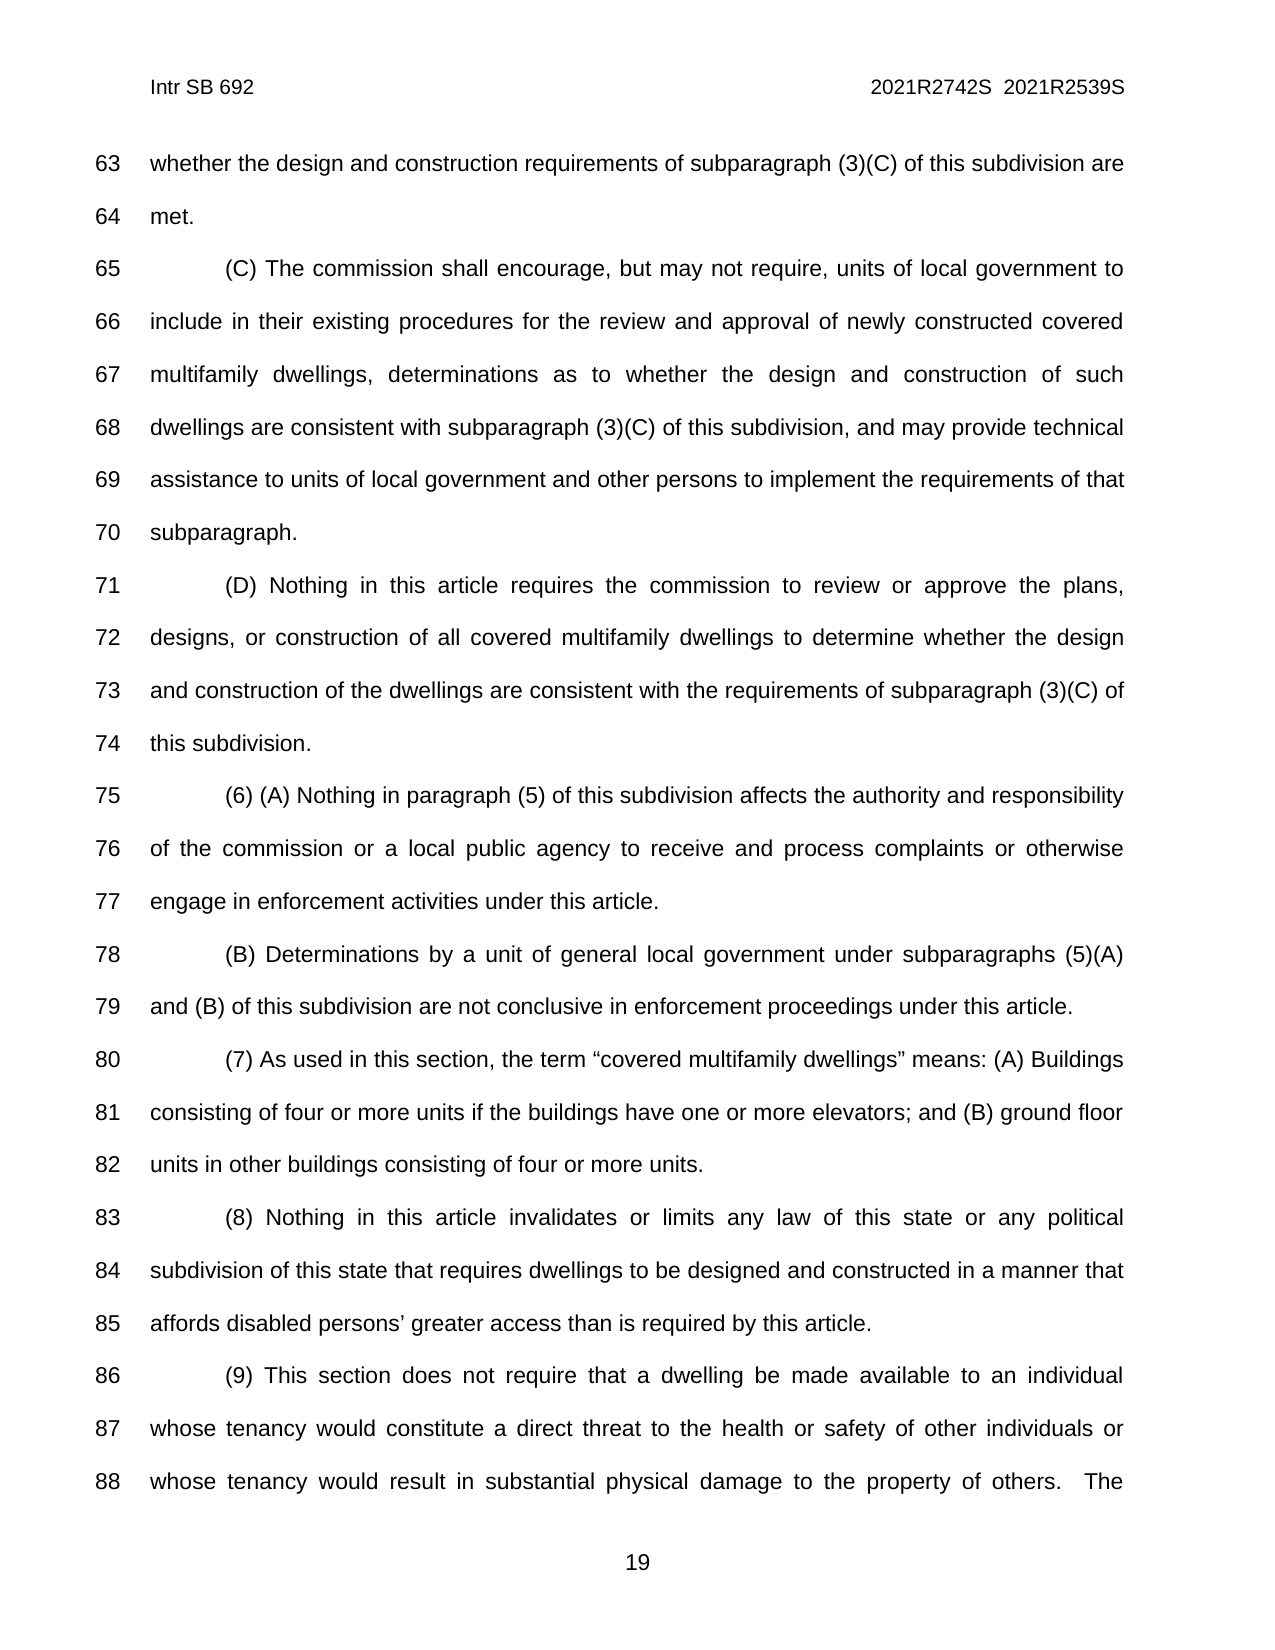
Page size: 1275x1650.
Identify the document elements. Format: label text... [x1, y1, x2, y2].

text (8) Nothing in this article invalidates or limits any law of this state or any political subdivision of this state that requires dwellings to be designed and constructed in a manner that affords disabled persons’ greater access than is required by this article. [150, 1204, 1125, 1336]
text (B) Determinations by a unit of general local government under subparagraphs (5)(A) and (B) of this subdivision are not conclusive in enforcement proceedings under this article. [150, 941, 1125, 1020]
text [150, 150, 1125, 229]
text (7) As used in this section, the term “covered multifamily dwellings” means: (A) Buildings consisting of four or more units if the buildings have one or more elevators; and (B) ground floor units in other buildings consisting of four or more units. [150, 1046, 1125, 1178]
text (6) (A) Nothing in paragraph (5) of this subdivision affects the authority and responsibility of the commission or a local public agency to receive and process complaints or otherwise engage in enforcement activities under this article. [150, 782, 1125, 914]
text (C) The commission shall encourage, but may not require, units of local government to include in their existing procedures for the review and approval of newly constructed covered multifamily dwellings, determinations as to whether the design and construction of such dwellings are consistent with subparagraph (3)(C) of this subdivision, and may provide technical assistance to units of local government and other persons to implement the requirements of that subparagraph. [150, 255, 1125, 545]
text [150, 1362, 1125, 1494]
text (D) Nothing in this article requires the commission to review or approve the plans, designs, or construction of all covered multifamily dwellings to determine whether the design and construction of the dwellings are consistent with the requirements of subparagraph (3)(C) of this subdivision. [150, 572, 1125, 756]
